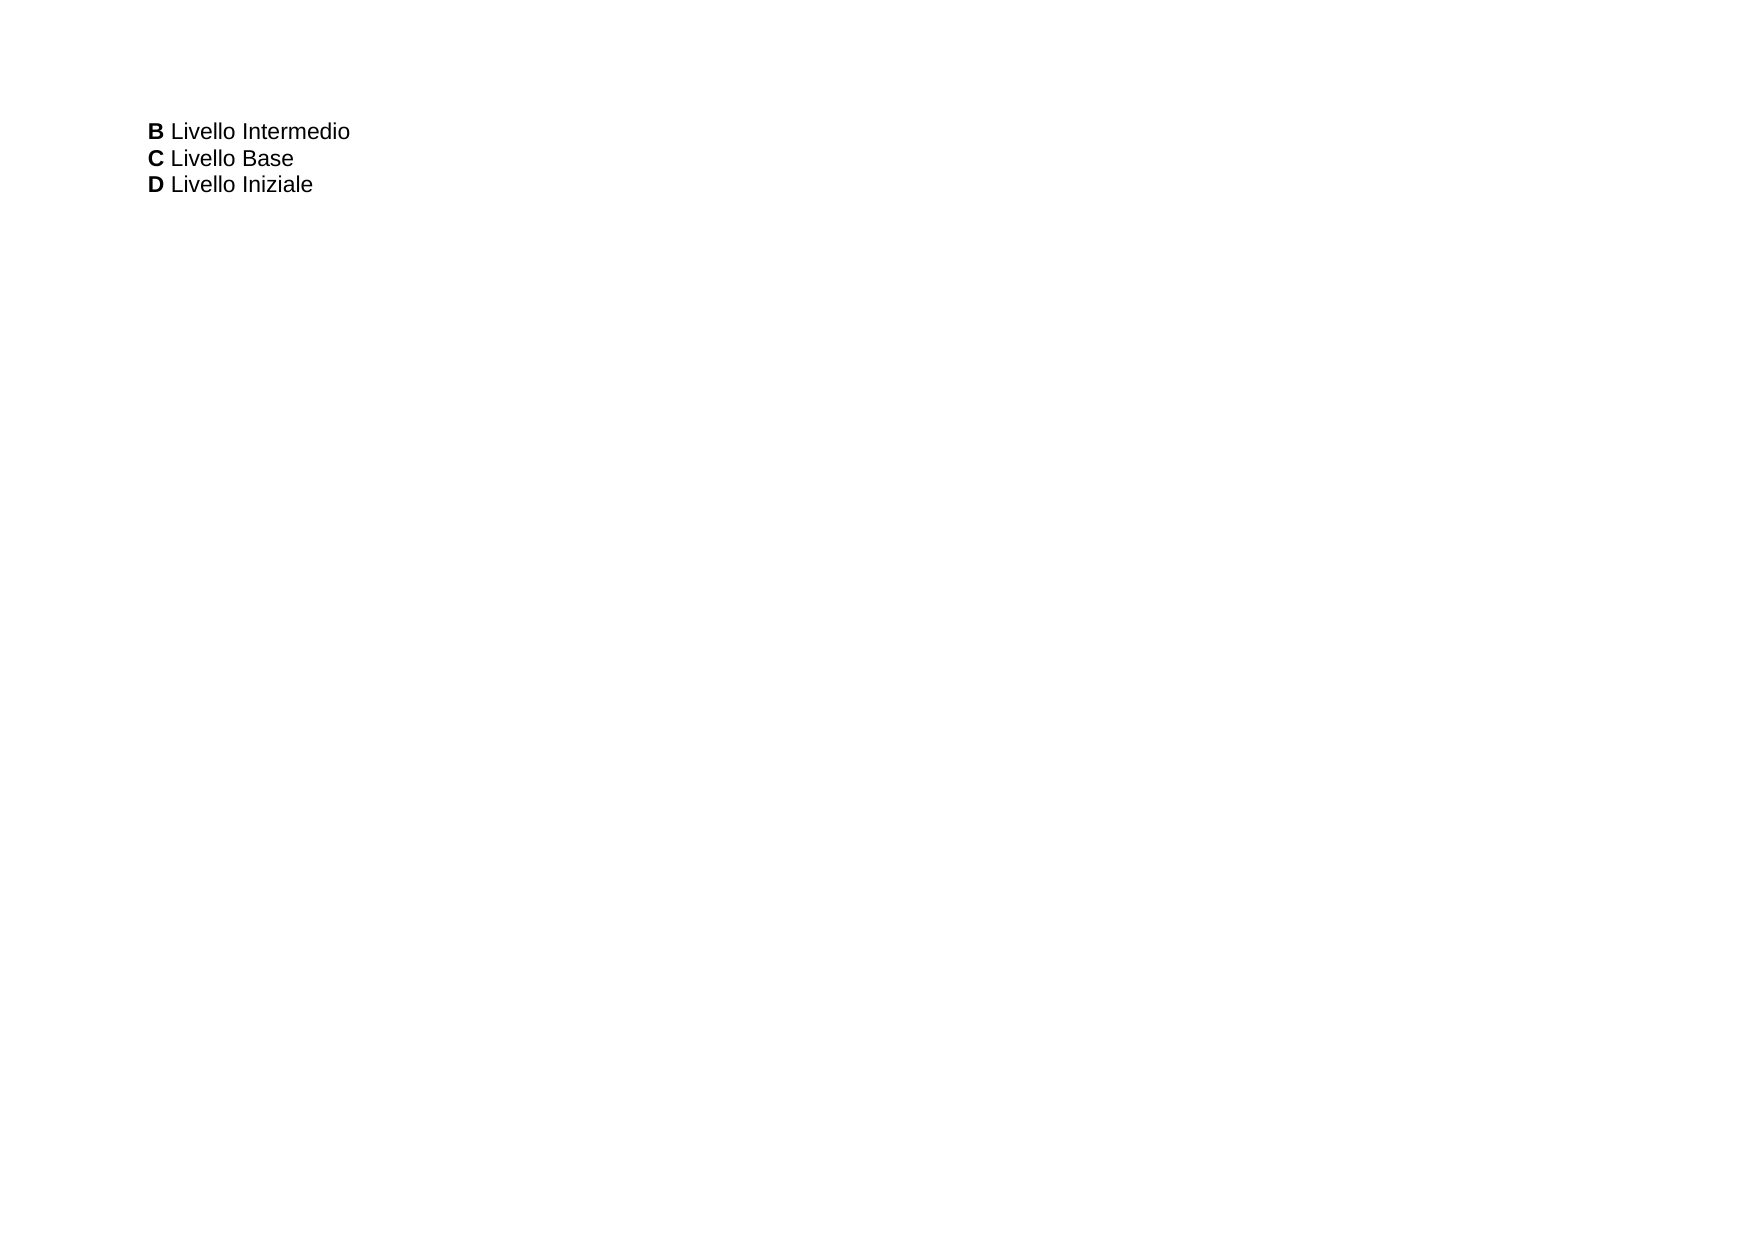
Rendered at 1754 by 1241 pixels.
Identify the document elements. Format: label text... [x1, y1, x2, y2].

text D Livello Iniziale [148, 171, 1636, 197]
text B Livello Intermedio [148, 118, 1636, 144]
text C Livello Base [148, 144, 1636, 171]
